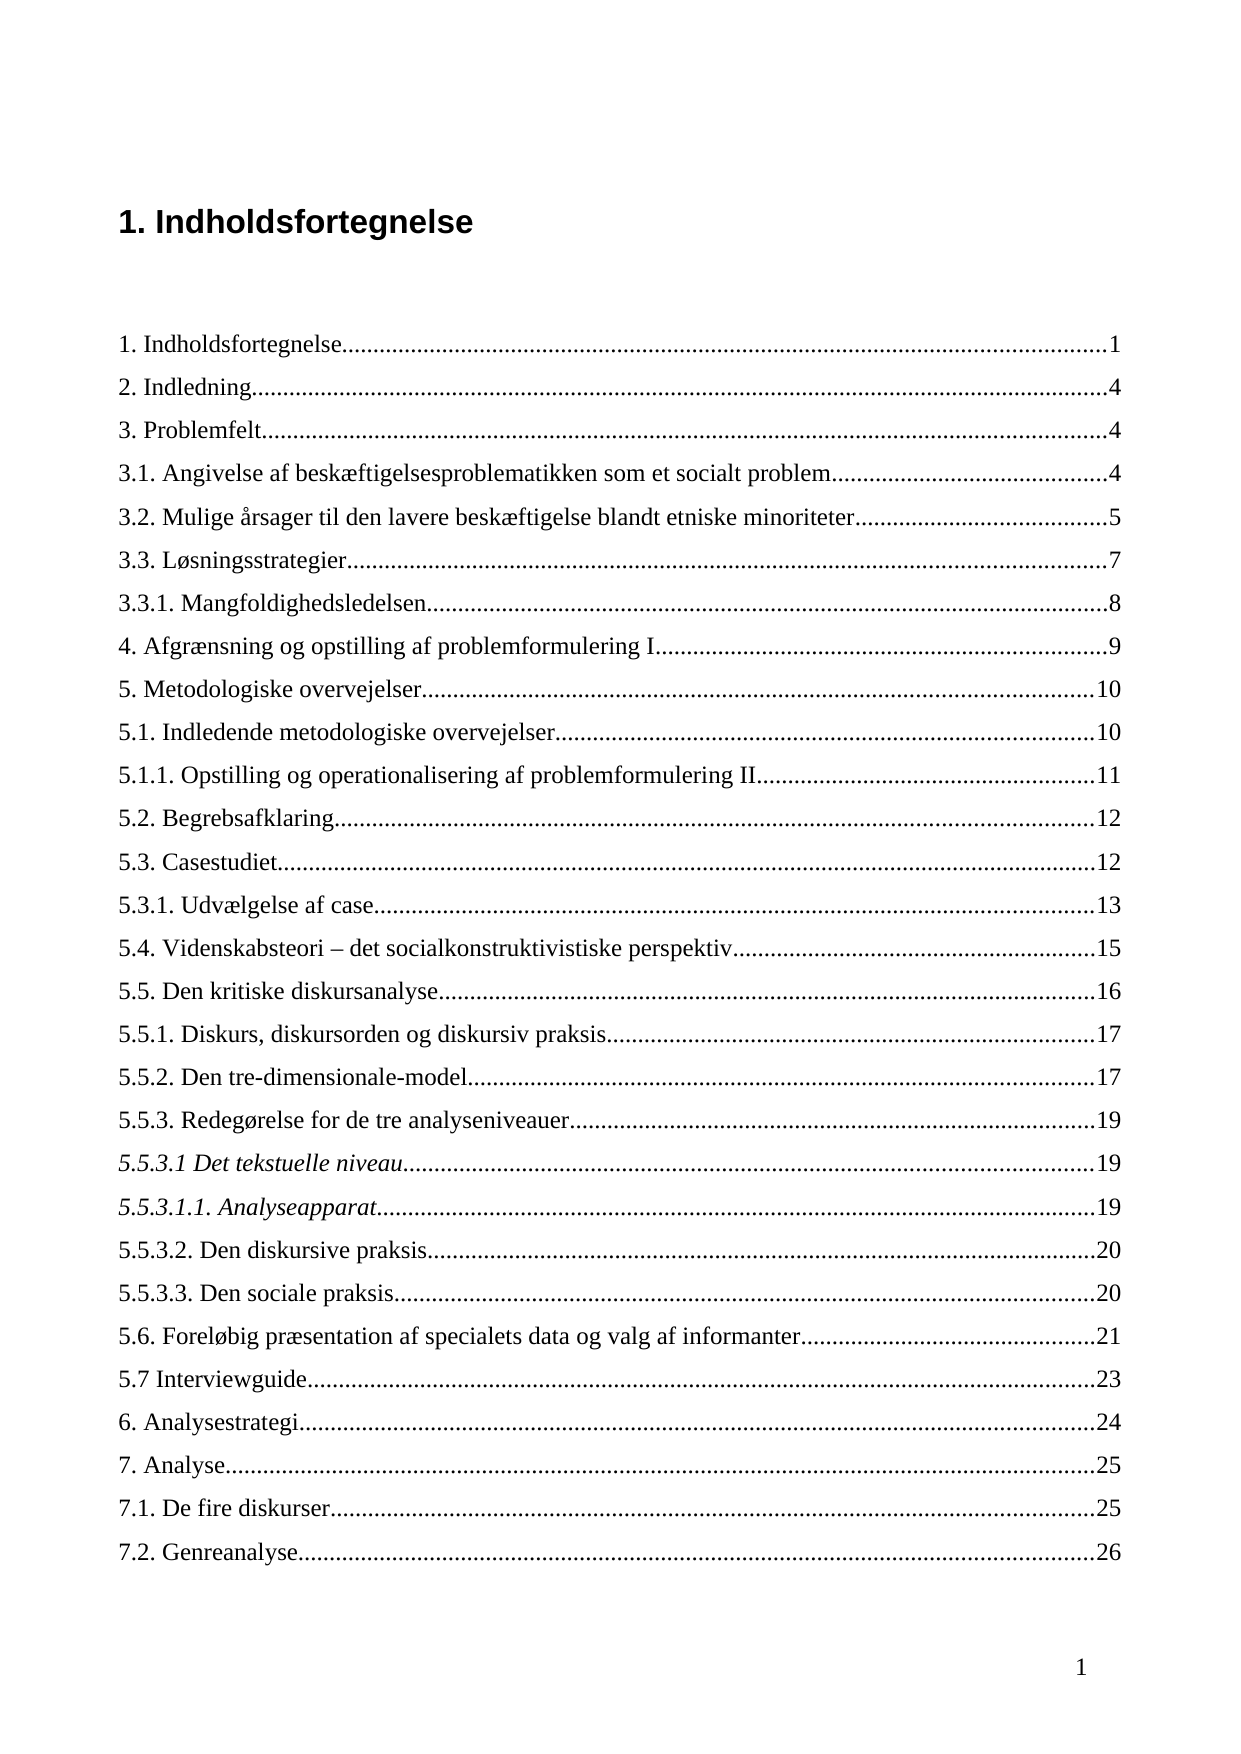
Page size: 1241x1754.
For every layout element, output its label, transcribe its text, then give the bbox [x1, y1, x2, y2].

text 5.6. Foreløbig præsentation af specialets data og valg af informanter 21 [118, 1321, 1122, 1350]
text 5.5.3.3. Den sociale praksis 20 [118, 1278, 1122, 1307]
text 3.2. Mulige årsager til den lavere beskæftigelse blandt etniske minoriteter 5 [118, 502, 1122, 530]
text 3.3.1. Mangfoldighedsledelsen 8 [118, 588, 1122, 617]
text 5.5.2. Den tre-dimensionale-model 17 [118, 1062, 1122, 1091]
text 5.1. Indledende metodologiske overvejelser 10 [118, 717, 1122, 746]
text 5.7 Interviewguide 23 [118, 1364, 1122, 1393]
text 6. Analysestrategi 24 [118, 1407, 1122, 1436]
text 5.5.3. Redegørelse for de tre analyseniveauer 19 [118, 1105, 1122, 1134]
subtitle 1. Indholdsfortegnelse [118, 202, 1122, 241]
text 5.5.3.1.1. Analyseapparat 19 [118, 1192, 1122, 1220]
text 7. Analyse 25 [118, 1450, 1122, 1479]
text 1. Indholdsfortegnelse 1 [118, 329, 1122, 358]
text 5.5.3.1 Det tekstuelle niveau 19 [118, 1148, 1122, 1177]
text 5.5.3.2. Den diskursive praksis 20 [118, 1235, 1122, 1263]
text 5.2. Begrebsafklaring 12 [118, 803, 1122, 832]
text 5. Metodologiske overvejelser 10 [118, 674, 1122, 703]
text 3.3. Løsningsstrategier 7 [118, 545, 1122, 573]
text 2. Indledning 4 [118, 372, 1122, 401]
text 5.3.1. Udvælgelse af case 13 [118, 890, 1122, 918]
text 5.1.1. Opstilling og operationalisering af problemformulering II 11 [118, 760, 1122, 789]
text 5.4. Videnskabsteori – det socialkonstruktivistiske perspektiv 15 [118, 933, 1122, 962]
text 3.1. Angivelse af beskæftigelsesproblematikken som et socialt problem 4 [118, 458, 1122, 487]
text 7.2. Genreanalyse 26 [118, 1537, 1122, 1565]
text 7.1. De fire diskurser 25 [118, 1493, 1122, 1522]
text 3. Problemfelt 4 [118, 415, 1122, 444]
text 5.3. Casestudiet 12 [118, 847, 1122, 875]
text 5.5.1. Diskurs, diskursorden og diskursiv praksis 17 [118, 1019, 1122, 1048]
text 4. Afgrænsning og opstilling af problemformulering I 9 [118, 631, 1122, 660]
text 5.5. Den kritiske diskursanalyse 16 [118, 976, 1122, 1005]
